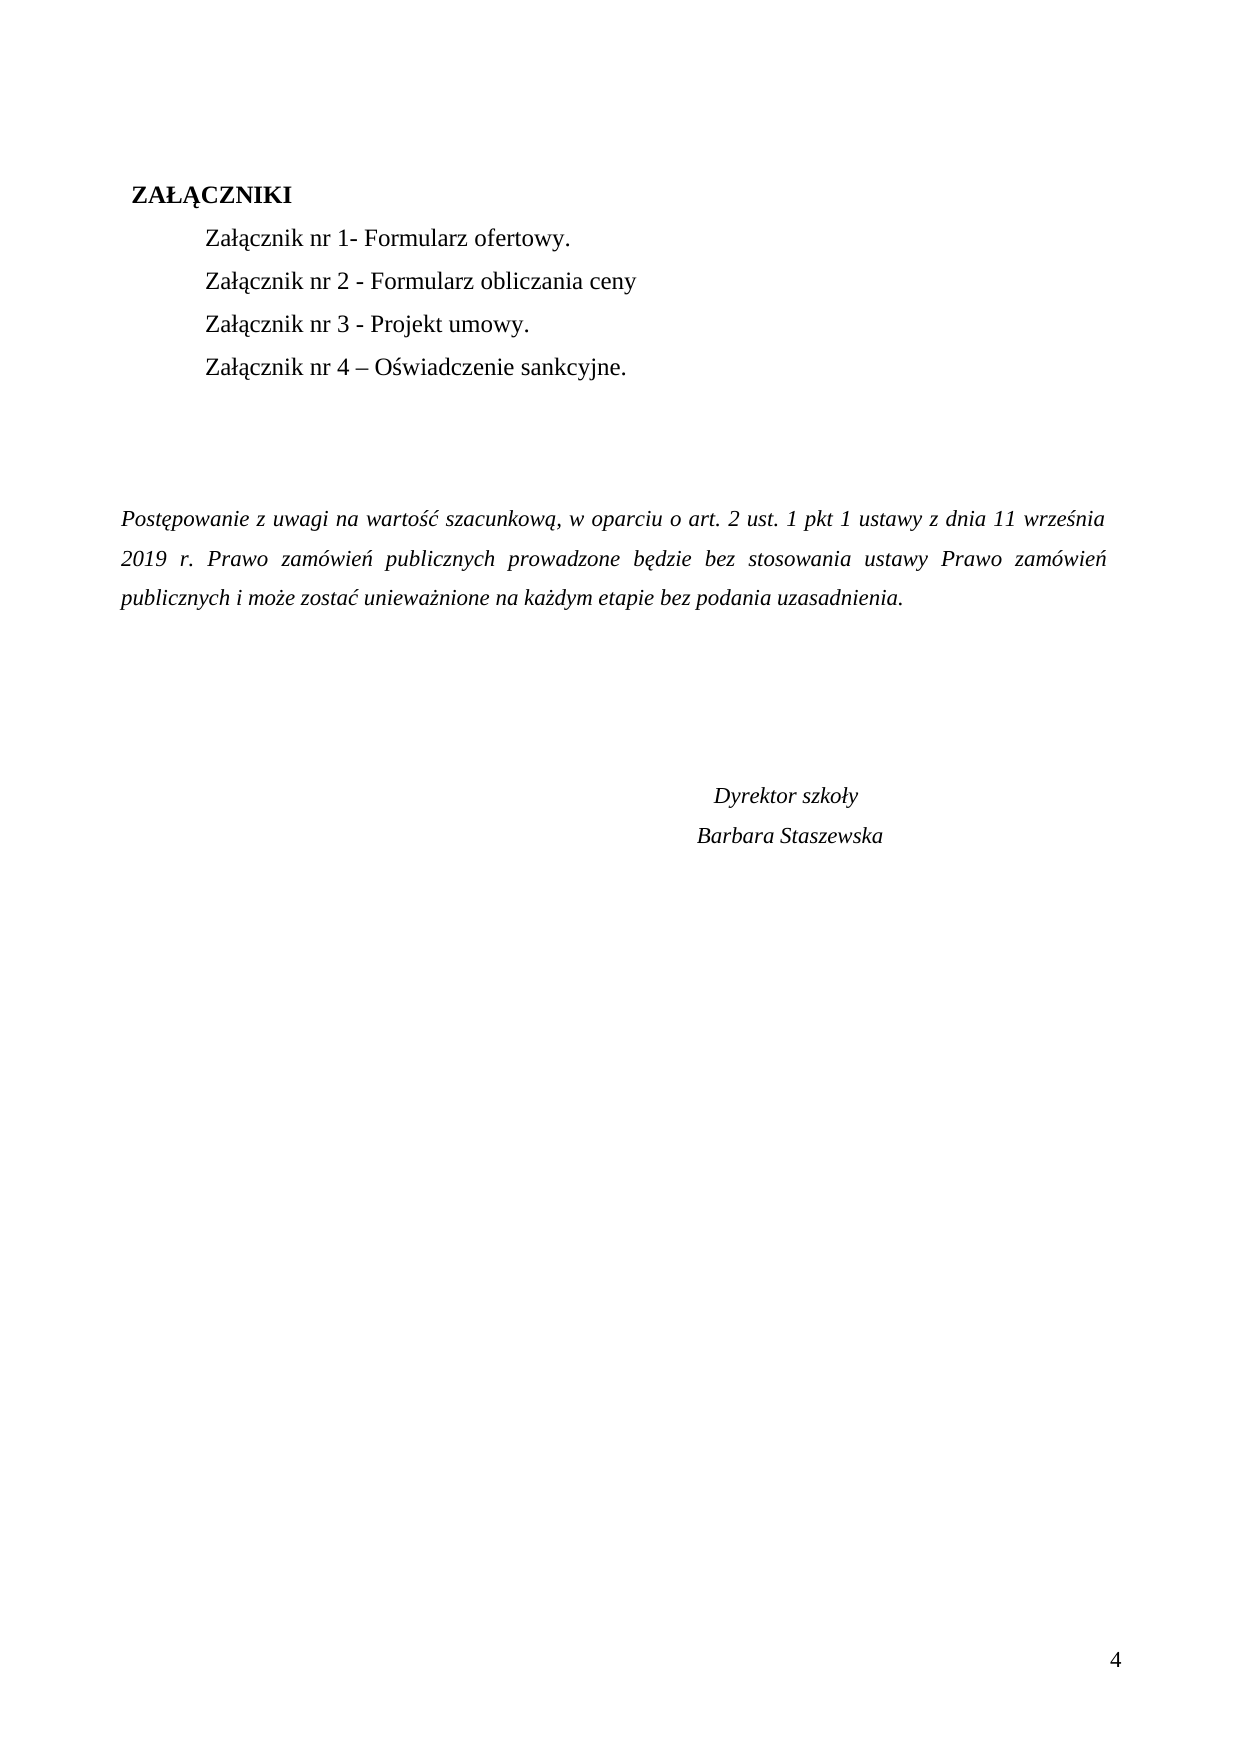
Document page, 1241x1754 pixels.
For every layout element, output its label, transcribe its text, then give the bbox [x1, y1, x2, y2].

text Barbara Staszewska [131, 822, 1110, 848]
text Załącznik nr 2 - Formularz obliczania ceny [205, 266, 1121, 295]
text Załącznik nr 1- Formularz ofertowy. [205, 223, 1121, 252]
subtitle ZAŁĄCZNIKI [131, 181, 1121, 209]
text Dyrektor szkoły [131, 782, 1110, 808]
text Załącznik nr 4 – Oświadczenie sankcyjne. [205, 352, 1121, 381]
text Postępowanie z uwagi na wartość szacunkową, w oparciu o art. 2 ust. 1 pkt 1 ustawy z dnia 11 września 2019 r. Prawo zamówień publicznych prowadzone będzie bez stosowania ustawy Prawo zamówień publicznych i może zostać unieważnione na każdym etapie bez podania uzasadnienia. [121, 505, 1110, 611]
text Załącznik nr 3 - Projekt umowy. [205, 309, 1121, 338]
